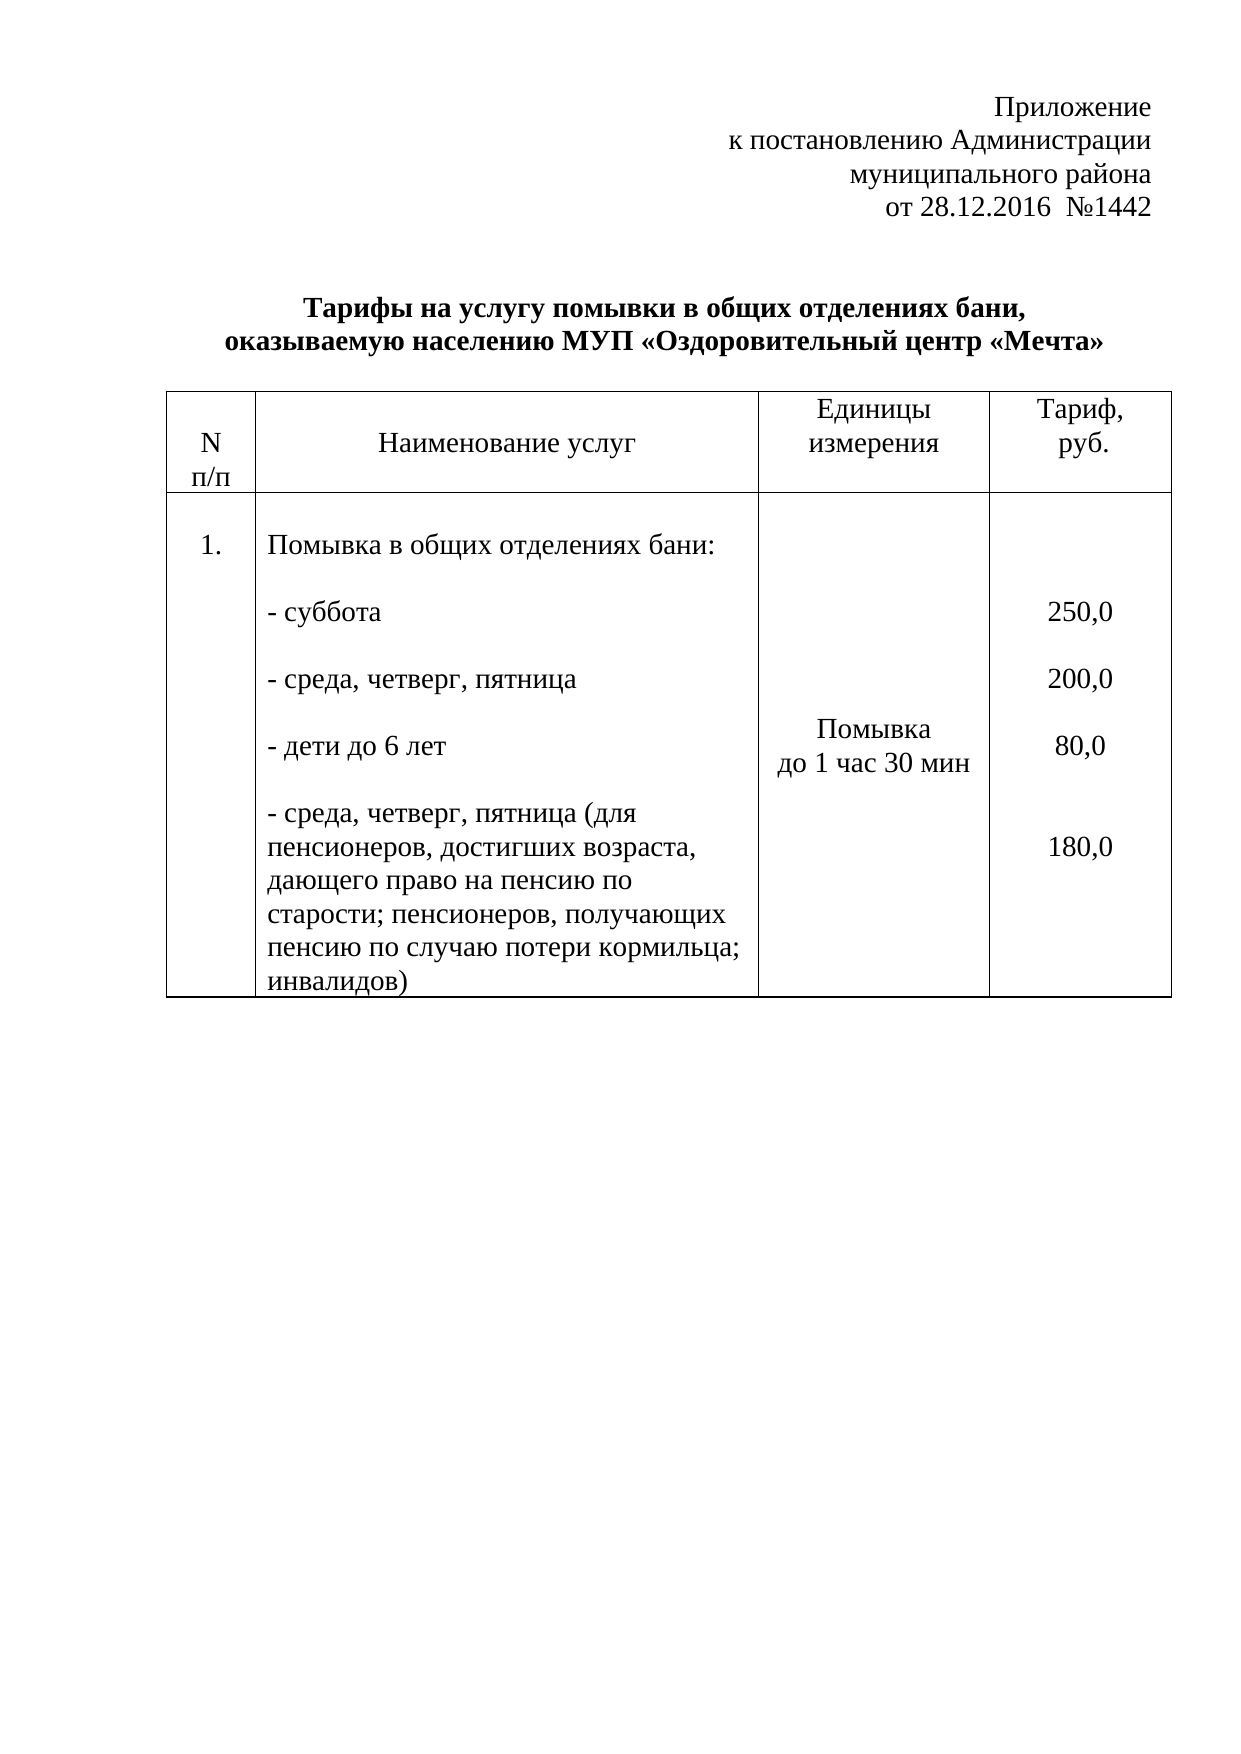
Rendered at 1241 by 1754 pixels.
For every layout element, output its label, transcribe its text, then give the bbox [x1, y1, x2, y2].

text муниципального района [177, 156, 1152, 189]
table_cell 250,0 200,0 80,0 180,0 [990, 493, 1171, 996]
table_header Единицы измерения [759, 392, 989, 492]
table_header Наименование услуг [256, 392, 758, 492]
text оказываемую населению МУП «Оздоровительный центр «Мечта» [177, 323, 1152, 357]
text к постановлению Администрации [177, 122, 1152, 156]
text от 28.12.2016 №1442 [177, 189, 1152, 223]
text Тарифы на услугу помывки в общих отделениях бани, [177, 290, 1152, 323]
table_header N п/п [167, 392, 255, 492]
table_cell Помывка до 1 час 30 мин [759, 493, 989, 996]
text Приложение [177, 89, 1152, 122]
table_cell Помывка в общих отделениях бани: - суббота - среда, четверг, пятница - дети до 6 лет - среда, четверг, пятница (для пенсионеров, достигших возраста, дающего право на пенсию по старости; пенсионеров, получающих пенсию по случаю потери кормильца; инвалидов) [256, 493, 758, 996]
table_cell 1. [167, 493, 255, 996]
table_header Тариф, руб. [990, 392, 1171, 492]
